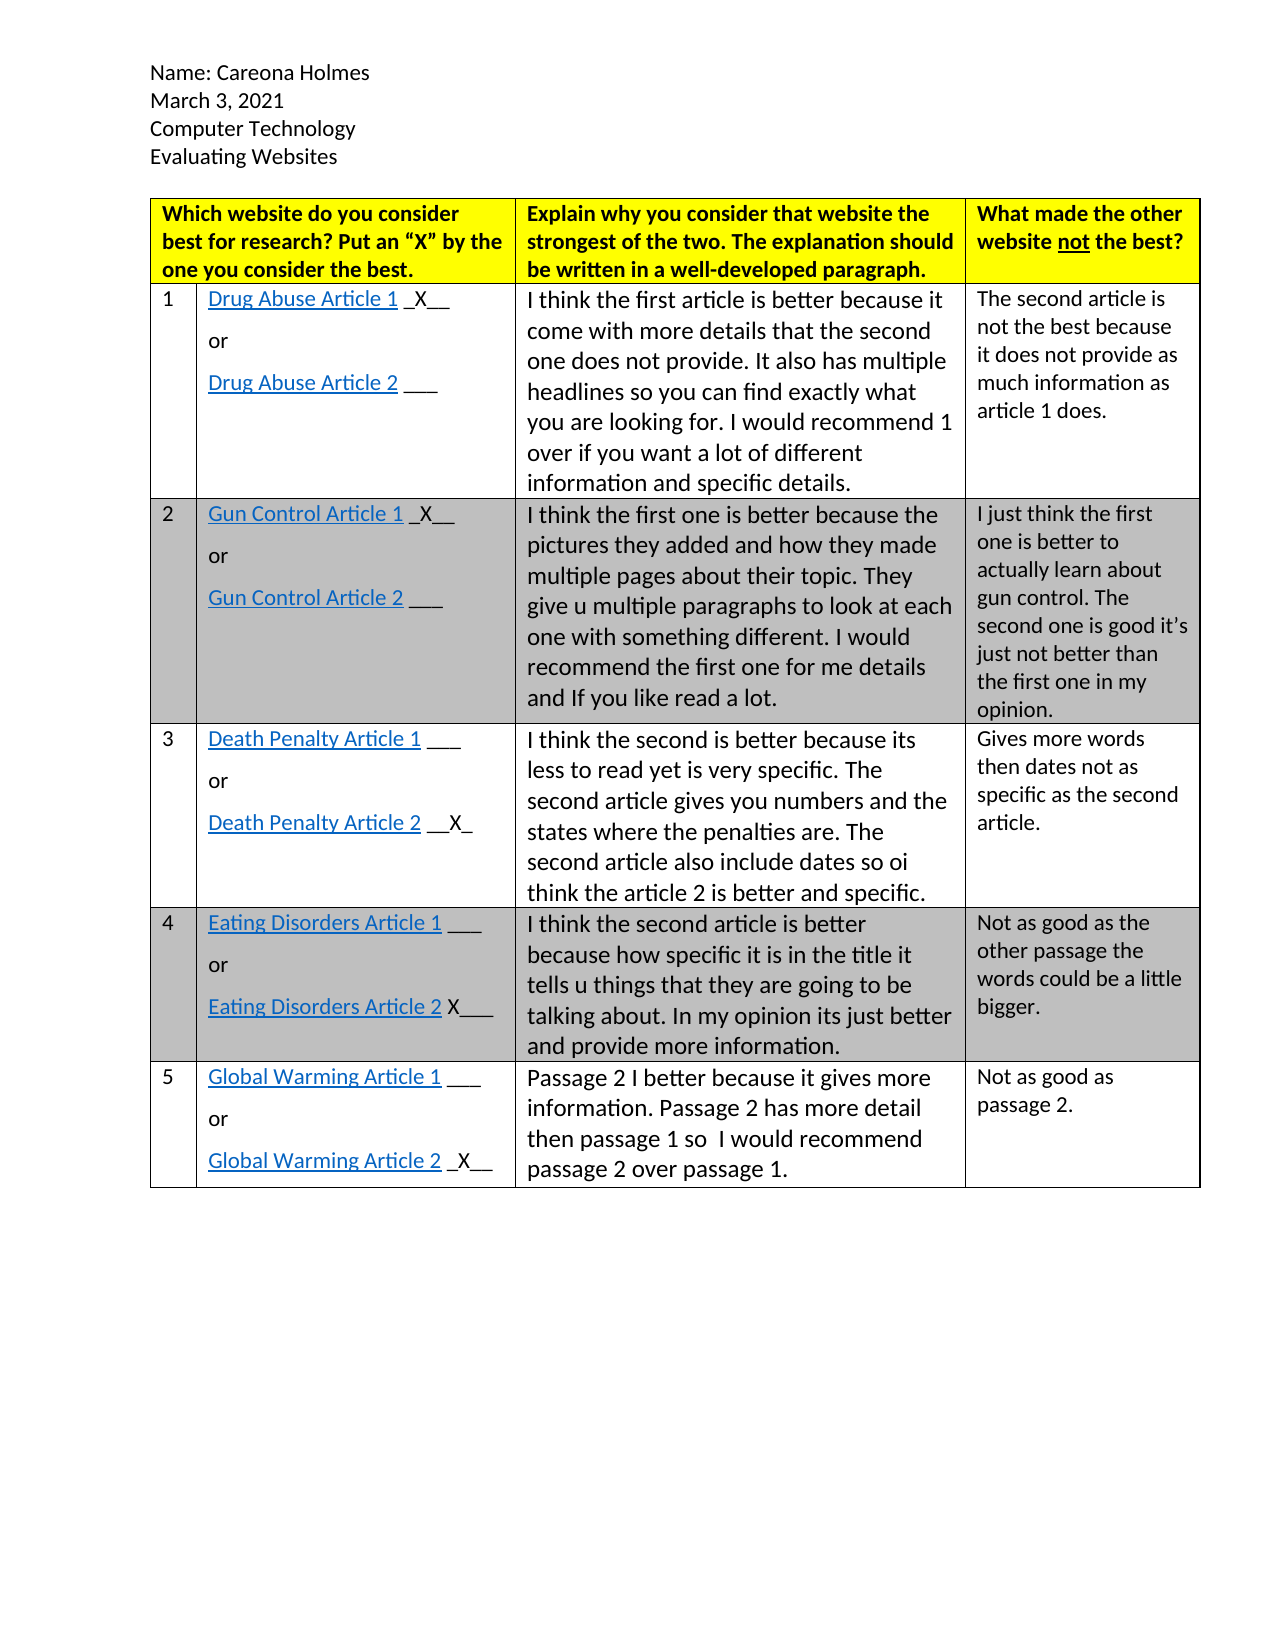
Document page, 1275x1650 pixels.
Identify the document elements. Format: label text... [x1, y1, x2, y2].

text Computer Technology [150, 114, 1125, 142]
table_header Explain why you consider that website the strongest of the two. The explanation should be written in a well-developed paragraph. [516, 199, 965, 283]
table_cell Not as good as the other passage the words could be a little bigger. [966, 908, 1199, 1061]
table_cell I think the first article is better because it come with more details that the second one does not provide. It also has multiple headlines so you can find exactly what you are looking for. I would recommend 1 over if you want a lot of different information and specific details. [516, 284, 965, 498]
table_cell I think the second article is better because how specific it is in the title it tells u things that they are going to be talking about. In my opinion its just better and provide more information. [516, 908, 965, 1061]
table_cell 4 [151, 908, 196, 1061]
table_cell Gun Control Article 1 _X__ or Gun Control Article 2 ___ [197, 499, 515, 723]
table_cell Drug Abuse Article 1 _X__ or Drug Abuse Article 2 ___ [197, 284, 515, 498]
table_cell Global Warming Article 1 ___ or Global Warming Article 2 _X__ [197, 1062, 515, 1187]
table_cell I think the first one is better because the pictures they added and how they made multiple pages about their topic. They give u multiple paragraphs to look at each one with something different. I would recommend the first one for me details and If you like read a lot. [516, 499, 965, 723]
table_header Which website do you consider best for research? Put an “X” by the one you consider the best. [151, 199, 515, 283]
table_cell 3 [151, 724, 196, 907]
table_cell I just think the first one is better to actually learn about gun control. The second one is good it’s just not better than the first one in my opinion. [966, 499, 1199, 723]
table_cell 5 [151, 1062, 196, 1187]
table_cell Passage 2 I better because it gives more information. Passage 2 has more detail then passage 1 so I would recommend passage 2 over passage 1. [516, 1062, 965, 1187]
table_cell Not as good as passage 2. [966, 1062, 1199, 1187]
table_cell 2 [151, 499, 196, 723]
table_cell I think the second is better because its less to read yet is very specific. The second article gives you numbers and the states where the penalties are. The second article also include dates so oi think the article 2 is better and specific. [516, 724, 965, 907]
table_cell Gives more words then dates not as specific as the second article. [966, 724, 1199, 907]
table_cell Eating Disorders Article 1 ___ or Eating Disorders Article 2 X___ [197, 908, 515, 1061]
table_cell The second article is not the best because it does not provide as much information as article 1 does. [966, 284, 1199, 498]
text Name: Careona Holmes [150, 58, 1125, 86]
table_cell 1 [151, 284, 196, 498]
text Evaluating Websites [150, 142, 1125, 170]
table_cell Death Penalty Article 1 ___ or Death Penalty Article 2 __X_ [197, 724, 515, 907]
table_header What made the other website not the best? [966, 199, 1199, 283]
text March 3, 2021 [150, 86, 1125, 114]
